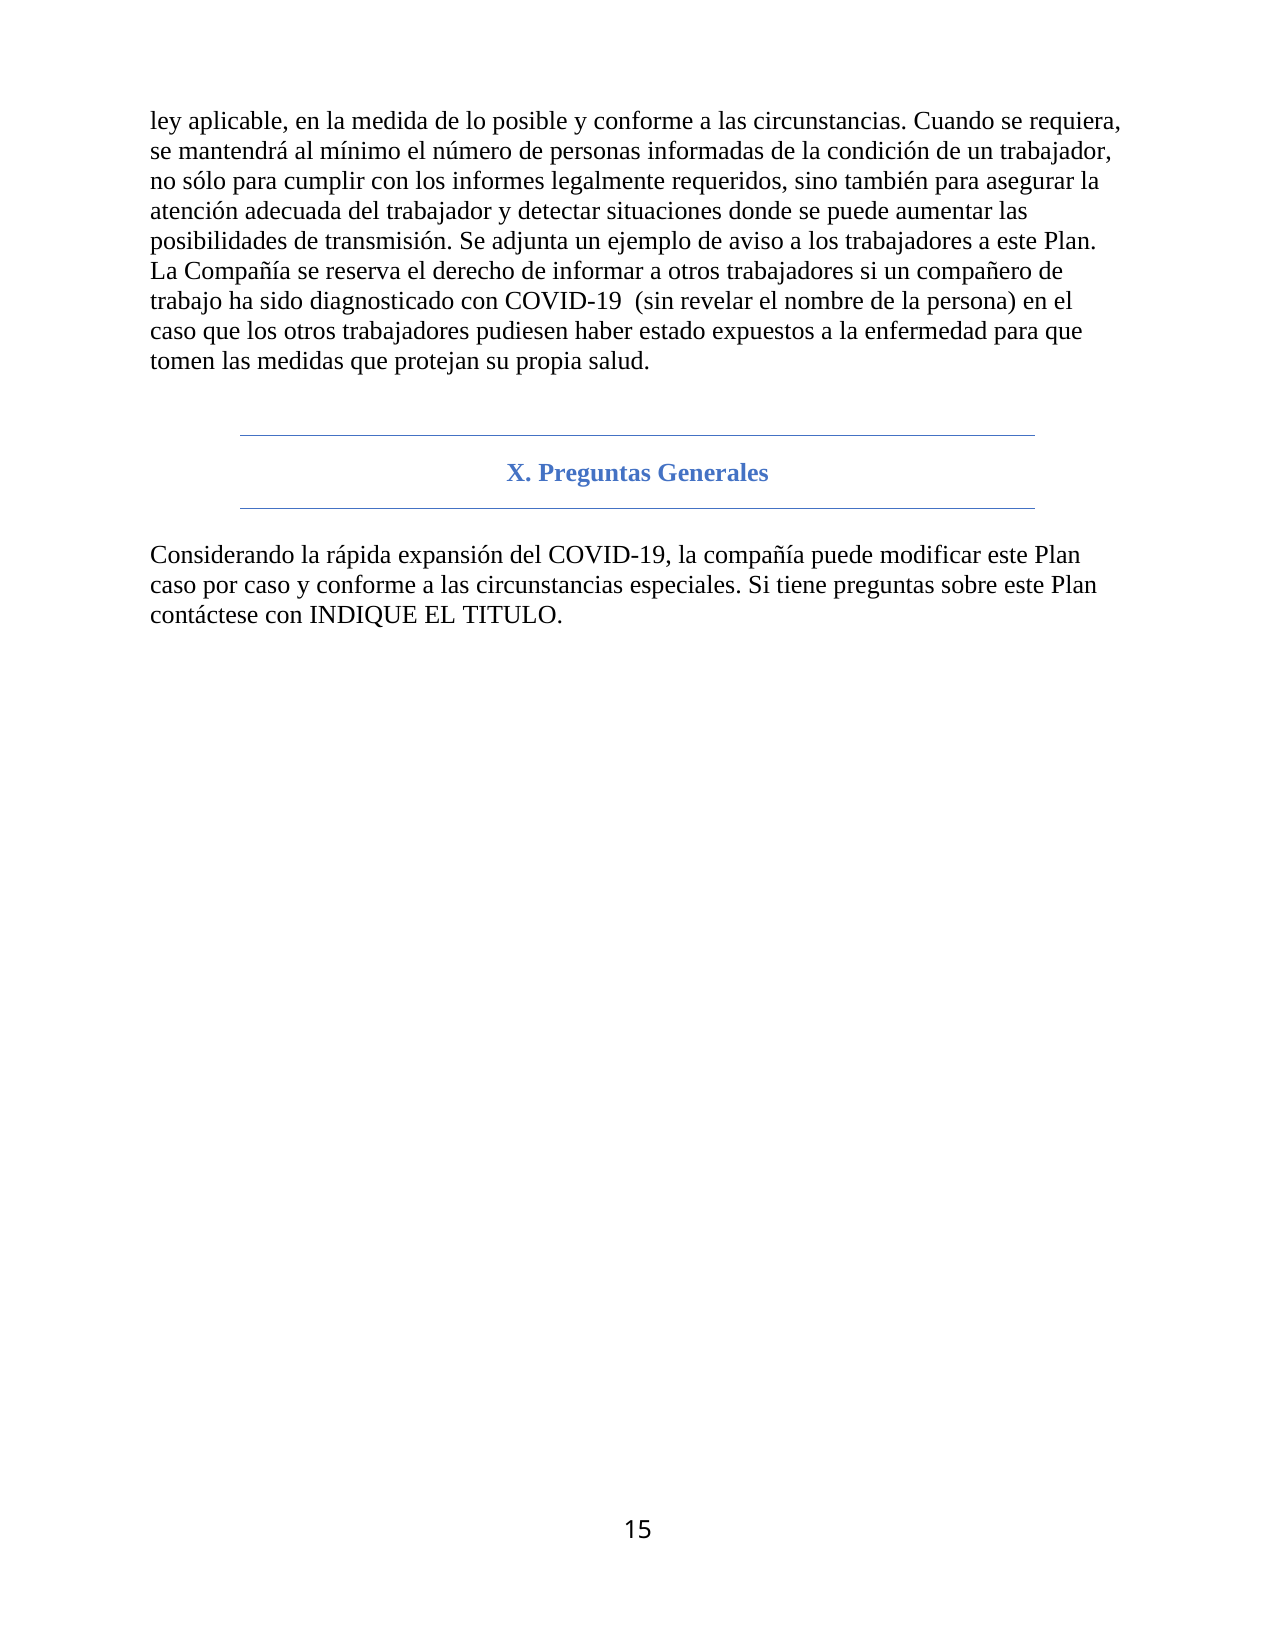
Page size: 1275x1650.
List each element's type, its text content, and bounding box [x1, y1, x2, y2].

text X. Preguntas Generales [240, 436, 1035, 508]
text Considerando la rápida expansión del COVID-19, la compañía puede modificar este Plan caso por caso y conforme a las circunstancias especiales. Si tiene preguntas sobre este Plan contáctese con INDIQUE EL TITULO. [150, 539, 1125, 629]
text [150, 105, 1125, 375]
